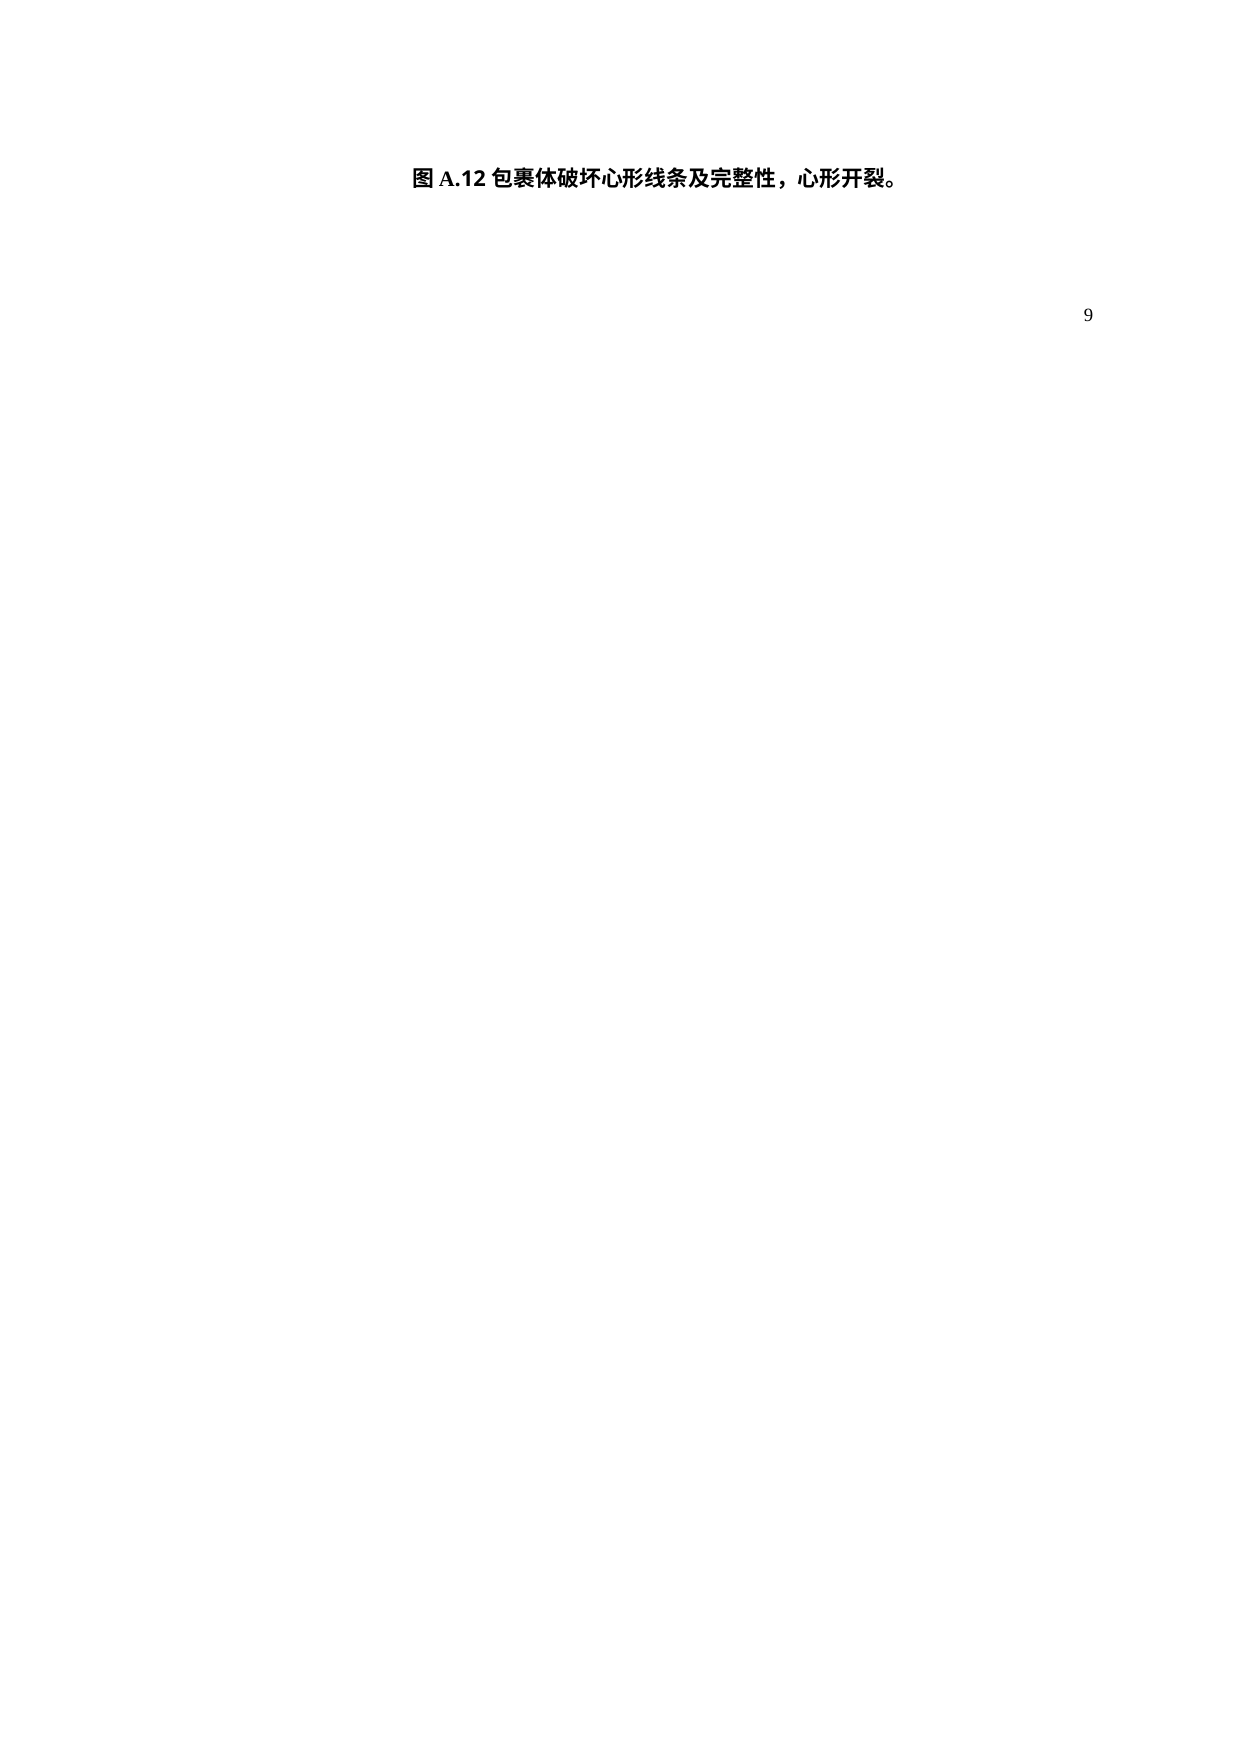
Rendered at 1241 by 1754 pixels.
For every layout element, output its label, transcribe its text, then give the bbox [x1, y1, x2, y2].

text 图A.12 包裹体破坏心形线条及完整性，心形开裂。 [148, 161, 1172, 193]
